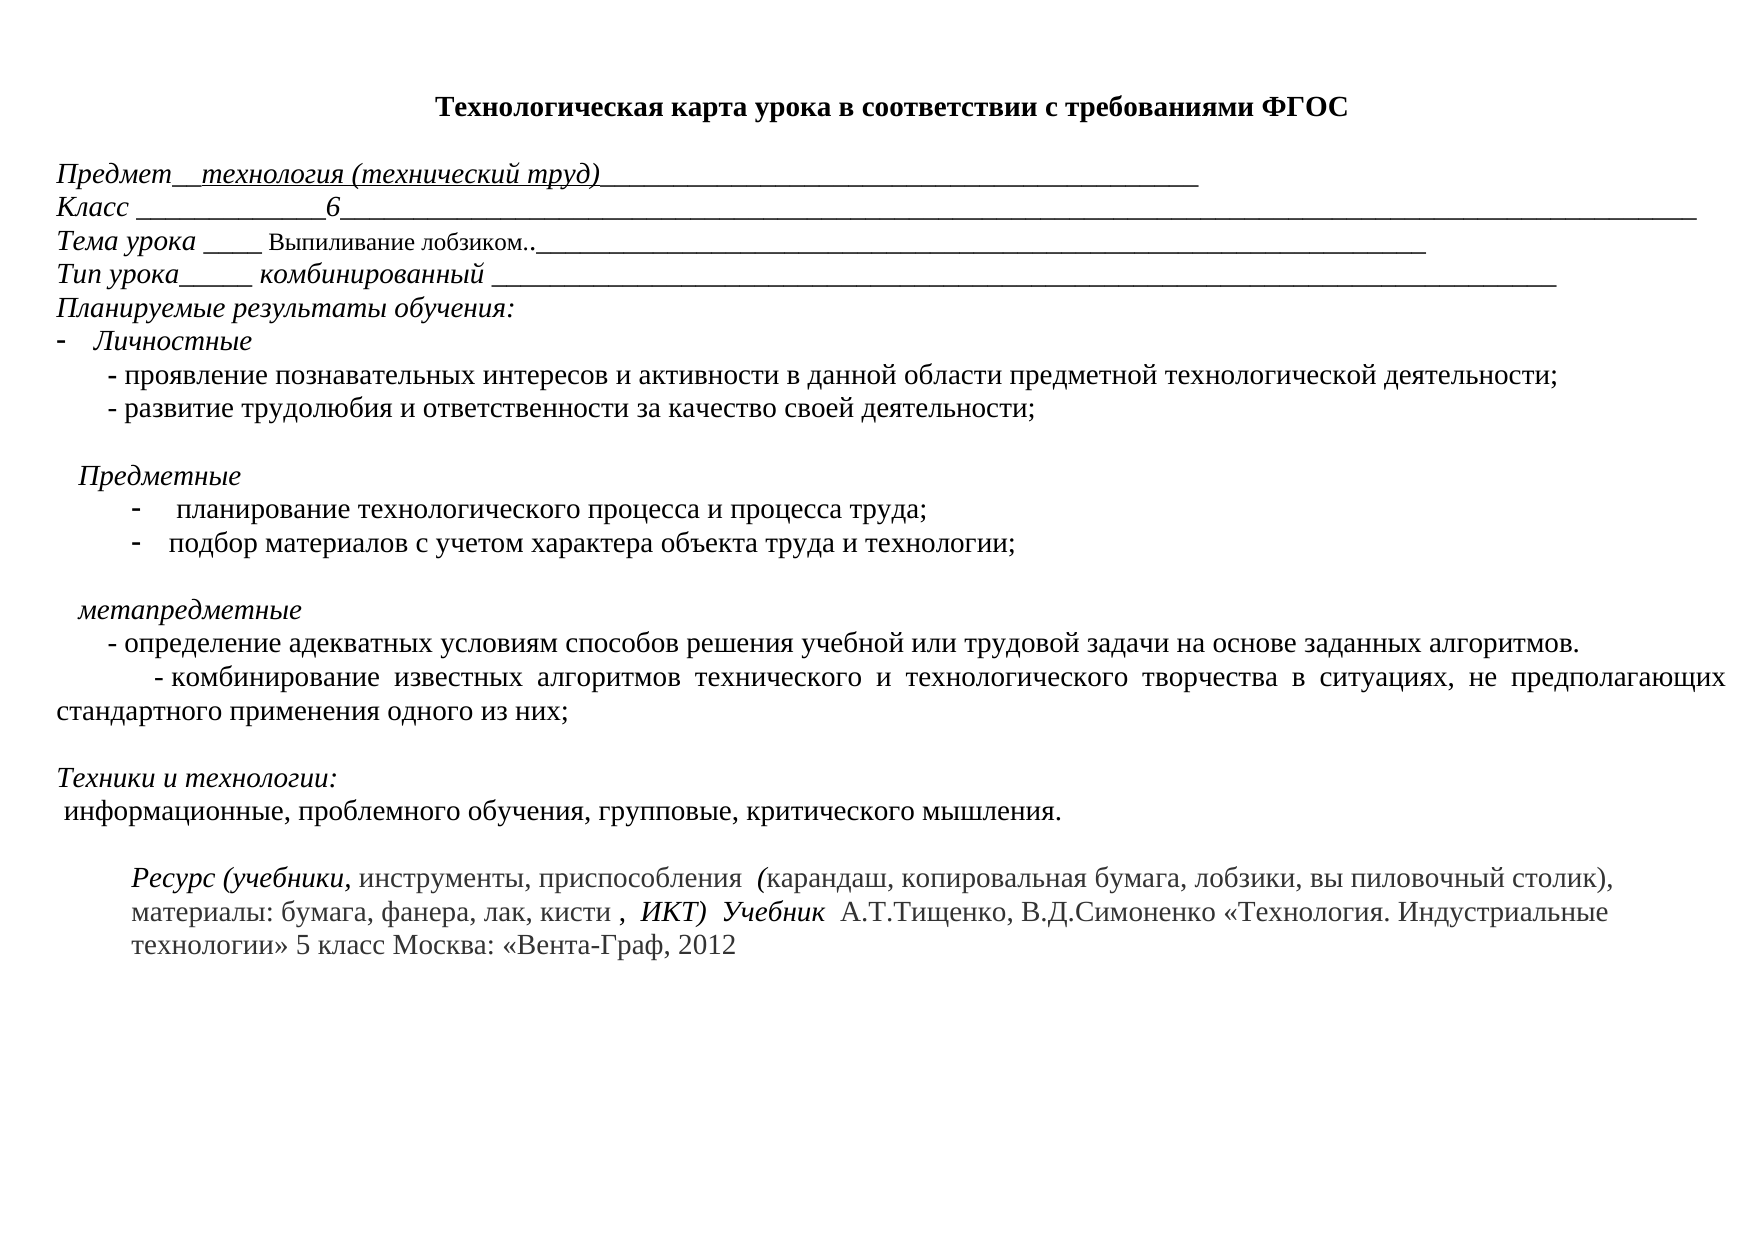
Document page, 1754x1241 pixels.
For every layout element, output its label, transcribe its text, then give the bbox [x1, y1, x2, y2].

list Личностные [56, 323, 1728, 357]
text Ресурс (учебники, инструменты, приспособления (карандаш, копировальная бумага, лобзики, вы пиловочный столик), материалы: бумага, фанера, лак, кисти , ИКТ) Учебник А.Т.Тищенко, В.Д.Симоненко «Технология. Индустриальные технологии» 5 класс Москва: «Вента-Граф, 2012 [131, 860, 1728, 961]
text - определение адекватных условиям способов решения учебной или трудовой задачи на основе заданных алгоритмов. [56, 626, 1728, 659]
text - проявление познавательных интересов и активности в данной области предметной технологической деятельности; [56, 357, 1728, 391]
text - комбинирование известных алгоритмов технического и технологического творчества в ситуациях, не предполагающих стандартного применения одного из них; [56, 659, 1728, 726]
text метапредметные [56, 592, 1728, 626]
list планирование технологического процесса и процесса труда; [56, 491, 1728, 525]
text Предметные [56, 458, 1728, 491]
text Предмет__технология (технический труд)_________________________________________ [56, 156, 1728, 189]
list подбор материалов с учетом характера объекта труда и технологии; [56, 525, 1728, 558]
text Технологическая карта урока в соответствии с требованиями ФГОС [56, 89, 1728, 122]
text информационные, проблемного обучения, групповые, критического мышления. [56, 793, 1728, 827]
text Техники и технологии: [56, 760, 1728, 793]
text Класс _____________6_____________________________________________________________________________________________ [56, 189, 1728, 223]
text Тип урока_____ комбинированный _________________________________________________________________________ [56, 256, 1728, 290]
text Планируемые результаты обучения: [56, 290, 1728, 323]
text - развитие трудолюбия и ответственности за качество своей деятельности; [56, 391, 1728, 424]
text Тема урока ____ Выпиливание лобзиком.._____________________________________________________________ [56, 223, 1728, 256]
